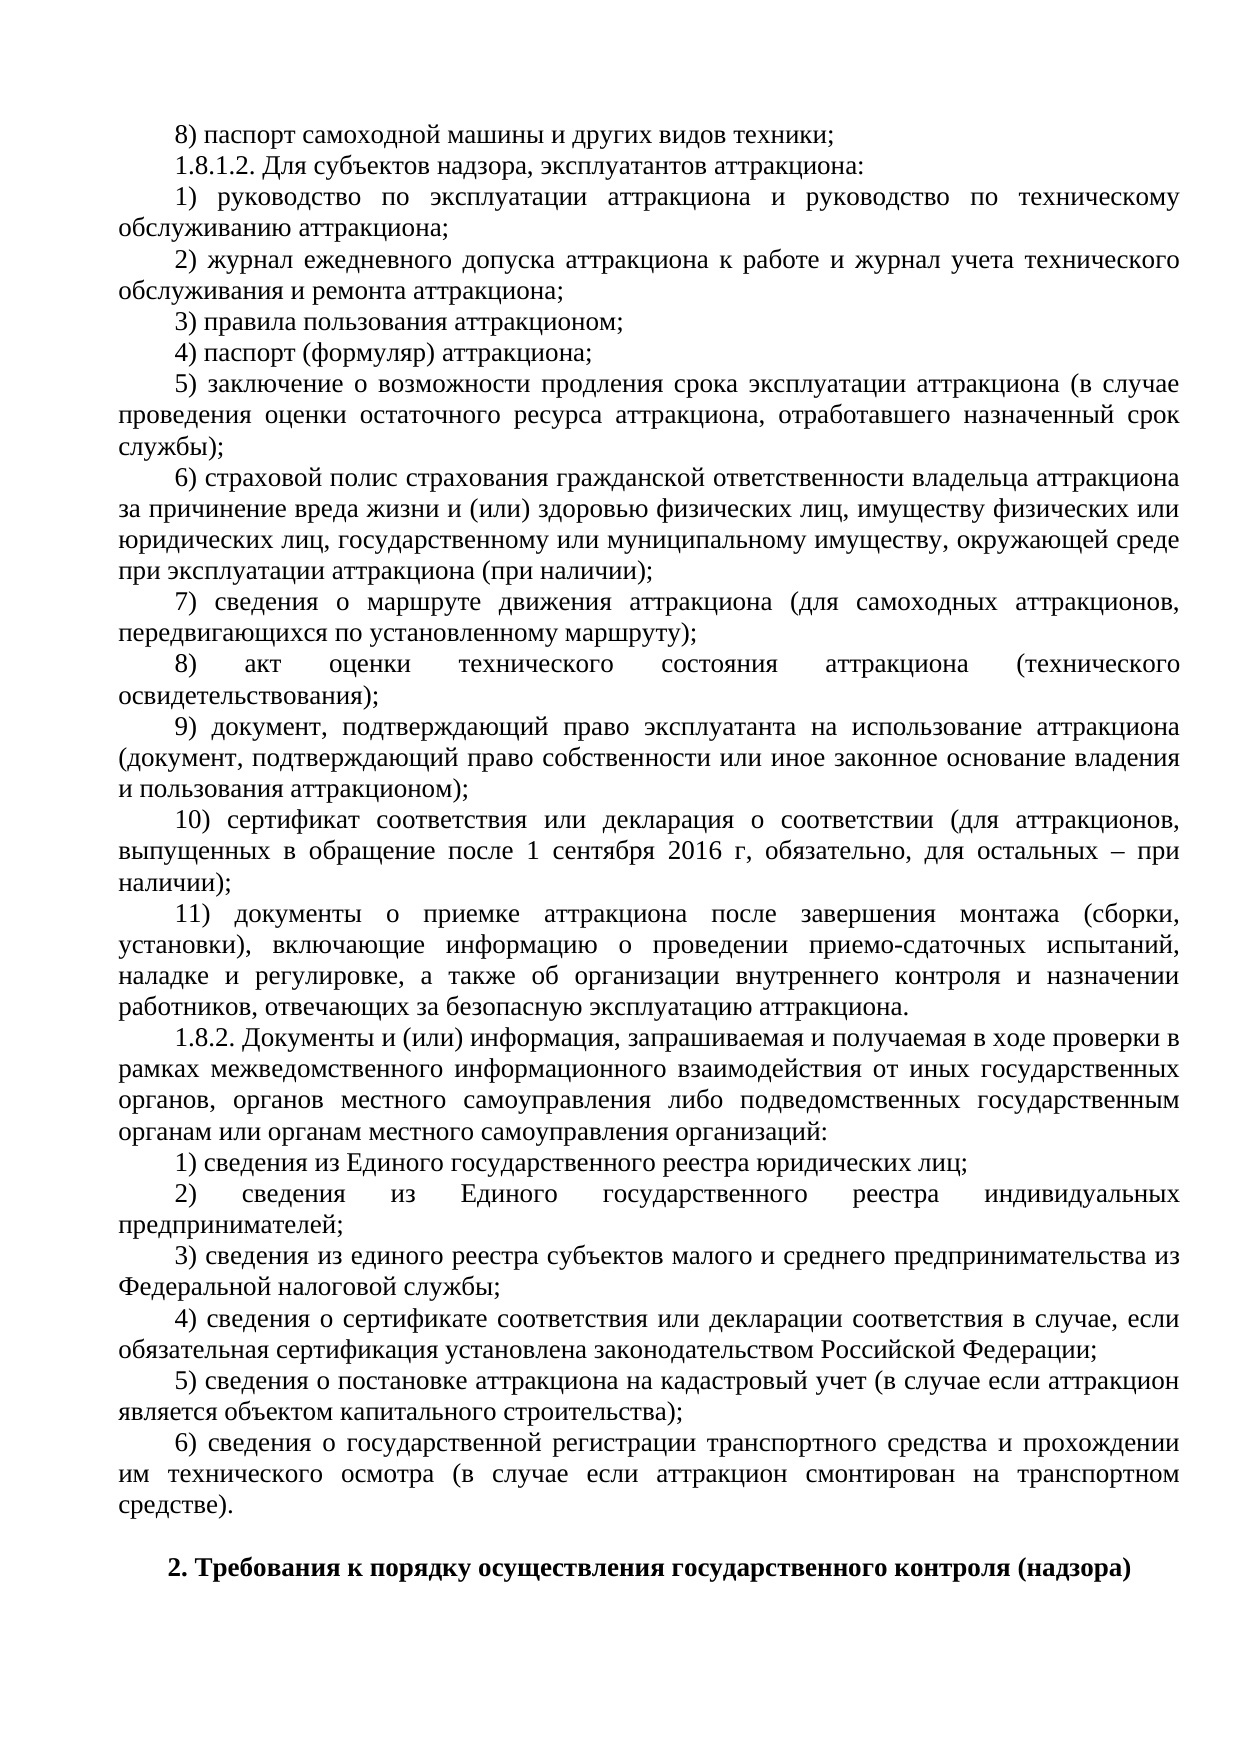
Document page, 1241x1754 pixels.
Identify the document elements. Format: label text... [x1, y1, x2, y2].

text 1) сведения из Единого государственного реестра юридических лиц; [118, 1146, 1181, 1177]
text 6) сведения о государственной регистрации транспортного средства и прохождении им технического осмотра (в случае если аттракцион смонтирован на транспортном средстве). [118, 1426, 1181, 1520]
text 7) сведения о маршруте движения аттракциона (для самоходных аттракционов, передвигающихся по установленному маршруту); [118, 585, 1181, 648]
text 9) документ, подтверждающий право эксплуатанта на использование аттракциона (документ, подтверждающий право собственности или иное законное основание владения и пользования аттракционом); [118, 710, 1181, 803]
text 6) страховой полис страхования гражданской ответственности владельца аттракциона за причинение вреда жизни и (или) здоровью физических лиц, имуществу физических или юридических лиц, государственному или муниципальному имуществу, окружающей среде при эксплуатации аттракциона (при наличии); [118, 461, 1181, 585]
text 3) правила пользования аттракционом; [118, 305, 1181, 336]
text 5) сведения о постановке аттракциона на кадастровый учет (в случае если аттракцион является объектом капитального строительства); [118, 1364, 1181, 1426]
text 1.8.1.2. Для субъектов надзора, эксплуатантов аттракциона: [118, 149, 1181, 180]
text 11) документы о приемке аттракциона после завершения монтажа (сборки, установки), включающие информацию о проведении приемо-сдаточных испытаний, наладке и регулировке, а также об организации внутреннего контроля и назначении работников, отвечающих за безопасную эксплуатацию аттракциона. [118, 897, 1181, 1021]
text 8) акт оценки технического состояния аттракциона (технического освидетельствования); [118, 648, 1181, 710]
text 1.8.2. Документы и (или) информация, запрашиваемая и получаемая в ходе проверки в рамках межведомственного информационного взаимодействия от иных государственных органов, органов местного самоуправления либо подведомственных государственным органам или органам местного самоуправления организаций: [118, 1021, 1181, 1146]
text 4) сведения о сертификате соответствия или декларации соответствия в случае, если обязательная сертификация установлена законодательством Российской Федерации; [118, 1302, 1181, 1364]
text 10) сертификат соответствия или декларация о соответствии (для аттракционов, выпущенных в обращение после 1 сентября 2016 г, обязательно, для остальных – при наличии); [118, 803, 1181, 897]
text 1) руководство по эксплуатации аттракциона и руководство по техническому обслуживанию аттракциона; [118, 180, 1181, 243]
text 4) паспорт (формуляр) аттракциона; [118, 336, 1181, 367]
text 3) сведения из единого реестра субъектов малого и среднего предпринимательства из Федеральной налоговой службы; [118, 1239, 1181, 1302]
text 5) заключение о возможности продления срока эксплуатации аттракциона (в случае проведения оценки остаточного ресурса аттракциона, отработавшего назначенный срок службы); [118, 367, 1181, 461]
text 2) сведения из Единого государственного реестра индивидуальных предпринимателей; [118, 1177, 1181, 1239]
text 8) паспорт самоходной машины и других видов техники; [118, 118, 1181, 149]
text 2) журнал ежедневного допуска аттракциона к работе и журнал учета технического обслуживания и ремонта аттракциона; [118, 243, 1181, 305]
text 2. Требования к порядку осуществления государственного контроля (надзора) [118, 1551, 1181, 1582]
